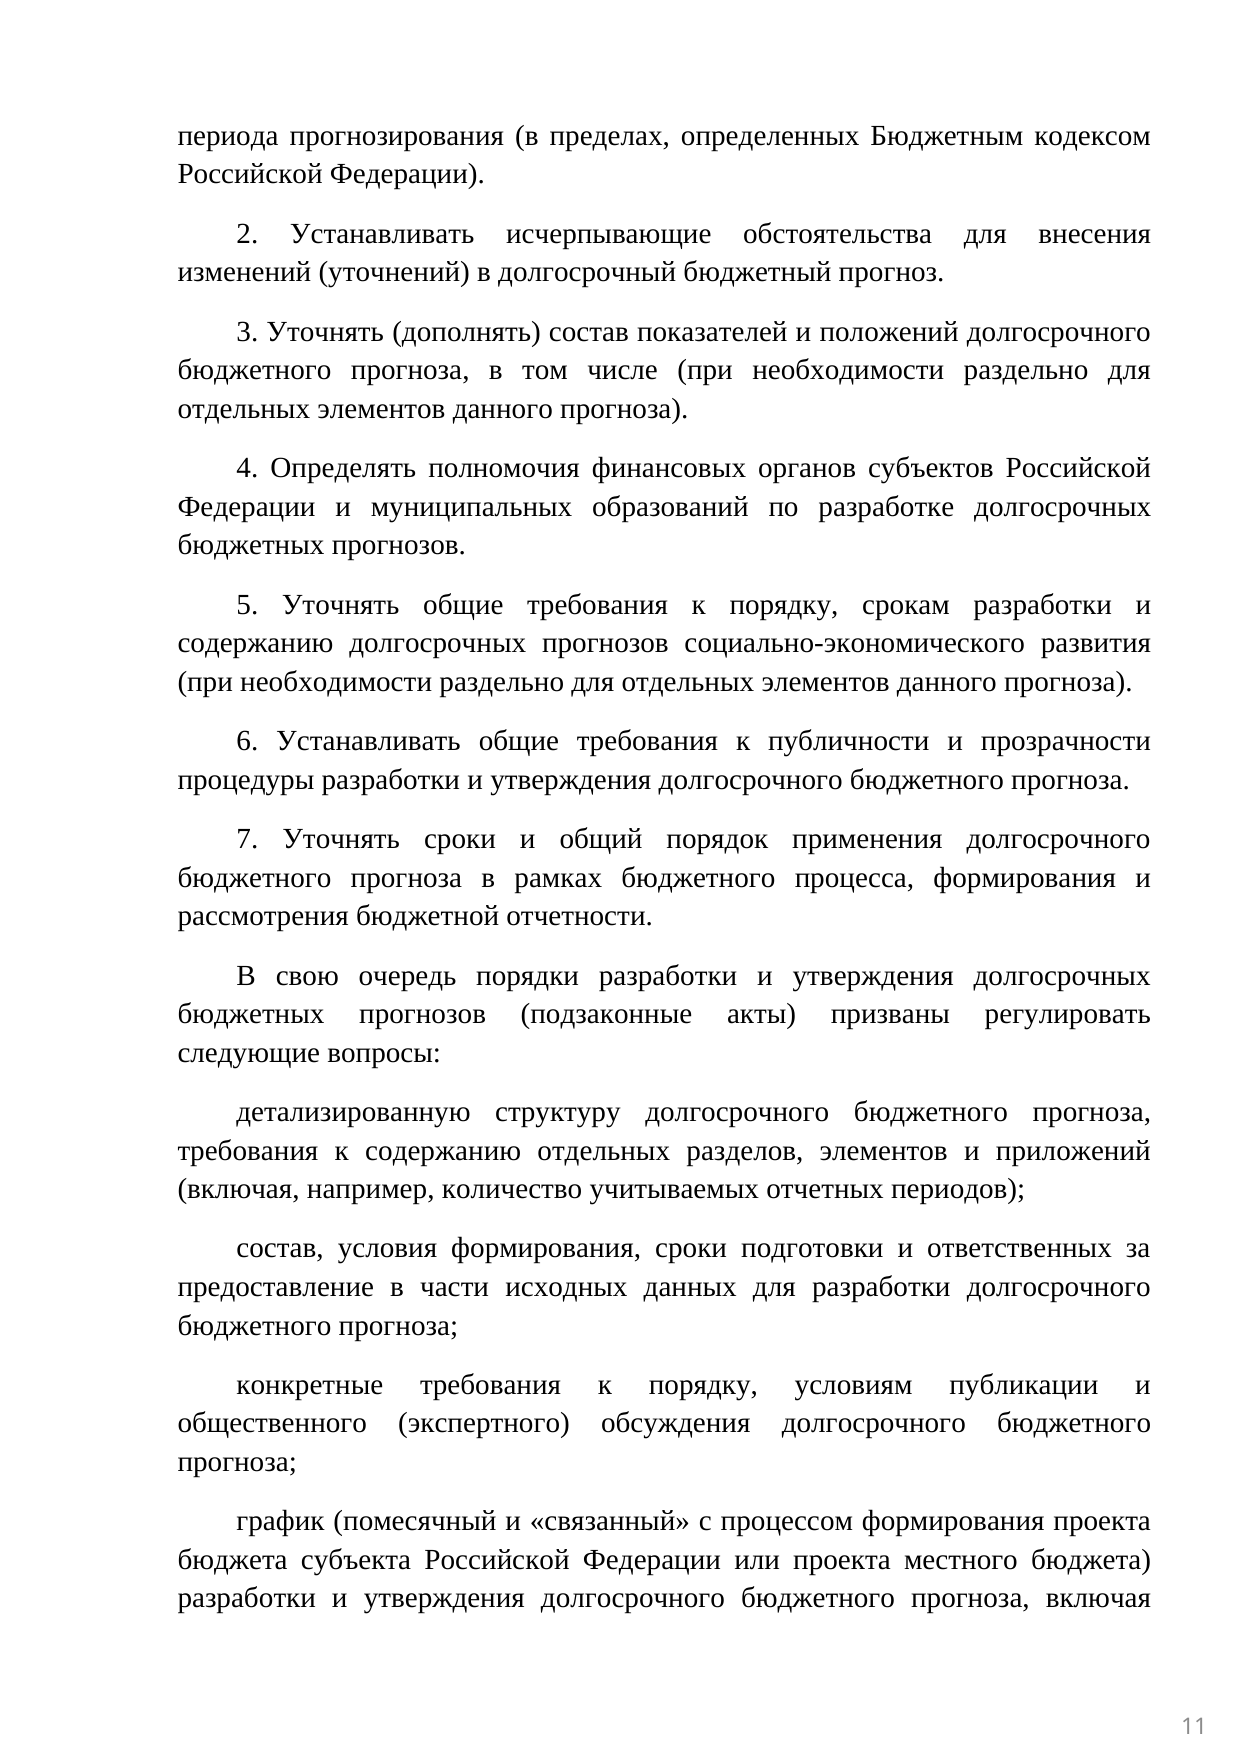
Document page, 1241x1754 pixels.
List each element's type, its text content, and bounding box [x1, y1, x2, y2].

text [177, 1503, 1152, 1614]
text 2. Устанавливать исчерпывающие обстоятельства для внесения изменений (уточнений) в долгосрочный бюджетный прогноз. [177, 216, 1152, 288]
text В свою очередь порядки разработки и утверждения долгосрочных бюджетных прогнозов (подзаконные акты) призваны регулировать следующие вопросы: [177, 958, 1152, 1068]
text 7. Уточнять сроки и общий порядок применения долгосрочного бюджетного прогноза в рамках бюджетного процесса, формирования и рассмотрения бюджетной отчетности. [177, 821, 1152, 932]
text детализированную структуру долгосрочного бюджетного прогноза, требования к содержанию отдельных разделов, элементов и приложений (включая, например, количество учитываемых отчетных периодов); [177, 1094, 1152, 1205]
text 3. Уточнять (дополнять) состав показателей и положений долгосрочного бюджетного прогноза, в том числе (при необходимости раздельно для отдельных элементов данного прогноза). [177, 314, 1152, 424]
text 5. Уточнять общие требования к порядку, срокам разработки и содержанию долгосрочных прогнозов социально-экономического развития (при необходимости раздельно для отдельных элементов данного прогноза). [177, 587, 1152, 697]
text 6. Устанавливать общие требования к публичности и прозрачности процедуры разработки и утверждения долгосрочного бюджетного прогноза. [177, 723, 1152, 795]
text состав, условия формирования, сроки подготовки и ответственных за предоставление в части исходных данных для разработки долгосрочного бюджетного прогноза; [177, 1231, 1152, 1341]
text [177, 118, 1152, 190]
text конкретные требования к порядку, условиям публикации и общественного (экспертного) обсуждения долгосрочного бюджетного прогноза; [177, 1367, 1152, 1478]
text 4. Определять полномочия финансовых органов субъектов Российской Федерации и муниципальных образований по разработке долгосрочных бюджетных прогнозов. [177, 450, 1152, 561]
